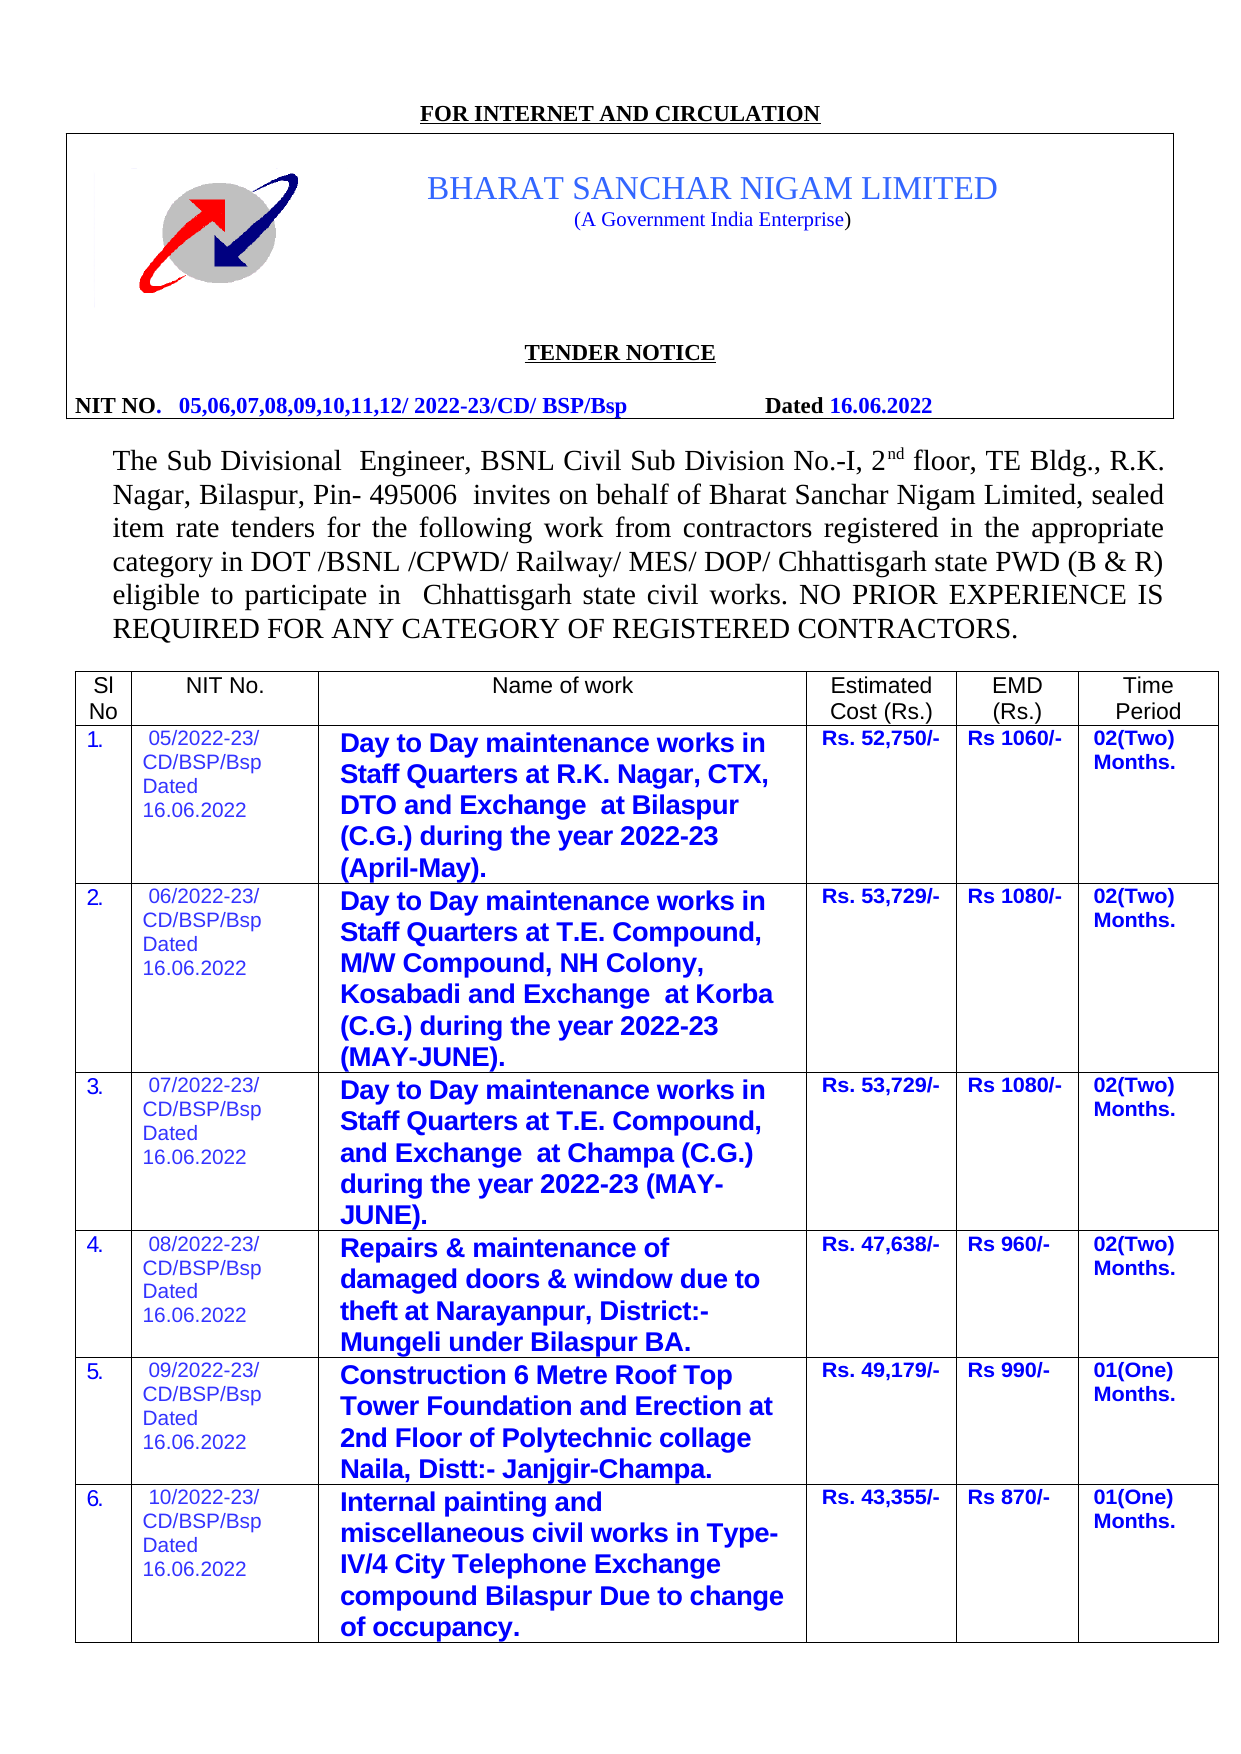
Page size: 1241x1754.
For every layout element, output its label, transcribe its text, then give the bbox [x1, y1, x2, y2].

table_cell 06/2022-23/ CD/BSP/Bsp Dated 16.06.2022 [132, 884, 318, 1072]
subtitle FOR INTERNET AND CIRCULATION [75, 100, 1165, 126]
table_cell 08/2022-23/ CD/BSP/Bsp Dated 16.06.2022 [132, 1231, 318, 1357]
table_cell 2. [76, 884, 131, 1072]
table_cell Rs 870/- [957, 1485, 1078, 1642]
table_cell 02(Two) Months. [1079, 1231, 1218, 1357]
table_cell 6. [76, 1485, 131, 1642]
table_header Estimated Cost (Rs.) [807, 672, 956, 725]
table_header NIT No. [132, 672, 318, 725]
text NIT NO. 05,06,07,08,09,10,11,12/ 2022-23/CD/ BSP/Bsp Dated 16.06.2022 [67, 389, 1173, 418]
table_cell Rs. 49,179/- [807, 1358, 956, 1484]
text TENDER NOTICE [75, 162, 1165, 366]
table_cell Rs. 47,638/- [807, 1231, 956, 1357]
table_cell Rs. 53,729/- [807, 1073, 956, 1230]
table_header Name of work [319, 672, 806, 725]
table_cell Construction 6 Metre Roof Top Tower Foundation and Erection at 2nd Floor of Polytechnic collage Naila, Distt:- Janjgir-Champa. [319, 1358, 806, 1484]
table_cell 05/2022-23/ CD/BSP/Bsp Dated 16.06.2022 [132, 726, 318, 883]
table_cell 01(One) Months. [1079, 1485, 1218, 1642]
table_header Time Period [1079, 672, 1218, 725]
table_cell 1. [76, 726, 131, 883]
table_cell 3. [76, 1073, 131, 1230]
table_cell 02(Two) Months. [1079, 884, 1218, 1072]
table_cell Day to Day maintenance works in Staff Quarters at T.E. Compound, M/W Compound, NH Colony, Kosabadi and Exchange at Korba (C.G.) during the year 2022-23 (MAY-JUNE). [319, 884, 806, 1072]
picture [93, 168, 348, 340]
table_cell Rs 990/- [957, 1358, 1078, 1484]
table_cell Rs. 53,729/- [807, 884, 956, 1072]
table_cell Day to Day maintenance works in Staff Quarters at R.K. Nagar, CTX, DTO and Exchange at Bilaspur (C.G.) during the year 2022-23 (April-May). [319, 726, 806, 883]
table_cell Internal painting and miscellaneous civil works in Type-IV/4 City Telephone Exchange compound Bilaspur Due to change of occupancy. [319, 1485, 806, 1642]
table_header Sl No [76, 672, 131, 725]
table_cell 02(Two) Months. [1079, 1073, 1218, 1230]
table_cell Rs. 43,355/- [807, 1485, 956, 1642]
table_header EMD (Rs.) [957, 672, 1078, 725]
table_cell Rs 1080/- [957, 884, 1078, 1072]
table_cell 10/2022-23/ CD/BSP/Bsp Dated 16.06.2022 [132, 1485, 318, 1642]
table_cell 01(One) Months. [1079, 1358, 1218, 1484]
table_cell 07/2022-23/ CD/BSP/Bsp Dated 16.06.2022 [132, 1073, 318, 1230]
text The Sub Divisional Engineer, BSNL Civil Sub Division No.-I, 2nd floor, TE Bldg., R.K. Nagar, Bilaspur, Pin- 495006 invites on behalf of Bharat Sanchar Nigam Limited, sealed item rate tenders for the following work from contractors registered in the appropriate category in DOT /BSNL /CPWD/ Railway/ MES/ DOP/ Chhattisgarh state PWD (B & R) eligible to participate in Chhattisgarh state civil works. NO PRIOR EXPERIENCE IS REQUIRED FOR ANY CATEGORY OF REGISTERED CONTRACTORS. [112, 443, 1165, 644]
table_cell Rs. 52,750/- [807, 726, 956, 883]
table_cell Rs 1080/- [957, 1073, 1078, 1230]
table_cell 02(Two) Months. [1079, 726, 1218, 883]
table_cell Day to Day maintenance works in Staff Quarters at T.E. Compound, and Exchange at Champa (C.G.) during the year 2022-23 (MAY-JUNE). [319, 1073, 806, 1230]
table_cell 4. [76, 1231, 131, 1357]
table_cell Repairs & maintenance of damaged doors & window due to theft at Narayanpur, District:- Mungeli under Bilaspur BA. [319, 1231, 806, 1357]
table_cell 09/2022-23/ CD/BSP/Bsp Dated 16.06.2022 [132, 1358, 318, 1484]
table_cell Rs 1060/- [957, 726, 1078, 883]
table_cell 5. [76, 1358, 131, 1484]
table_cell Rs 960/- [957, 1231, 1078, 1357]
